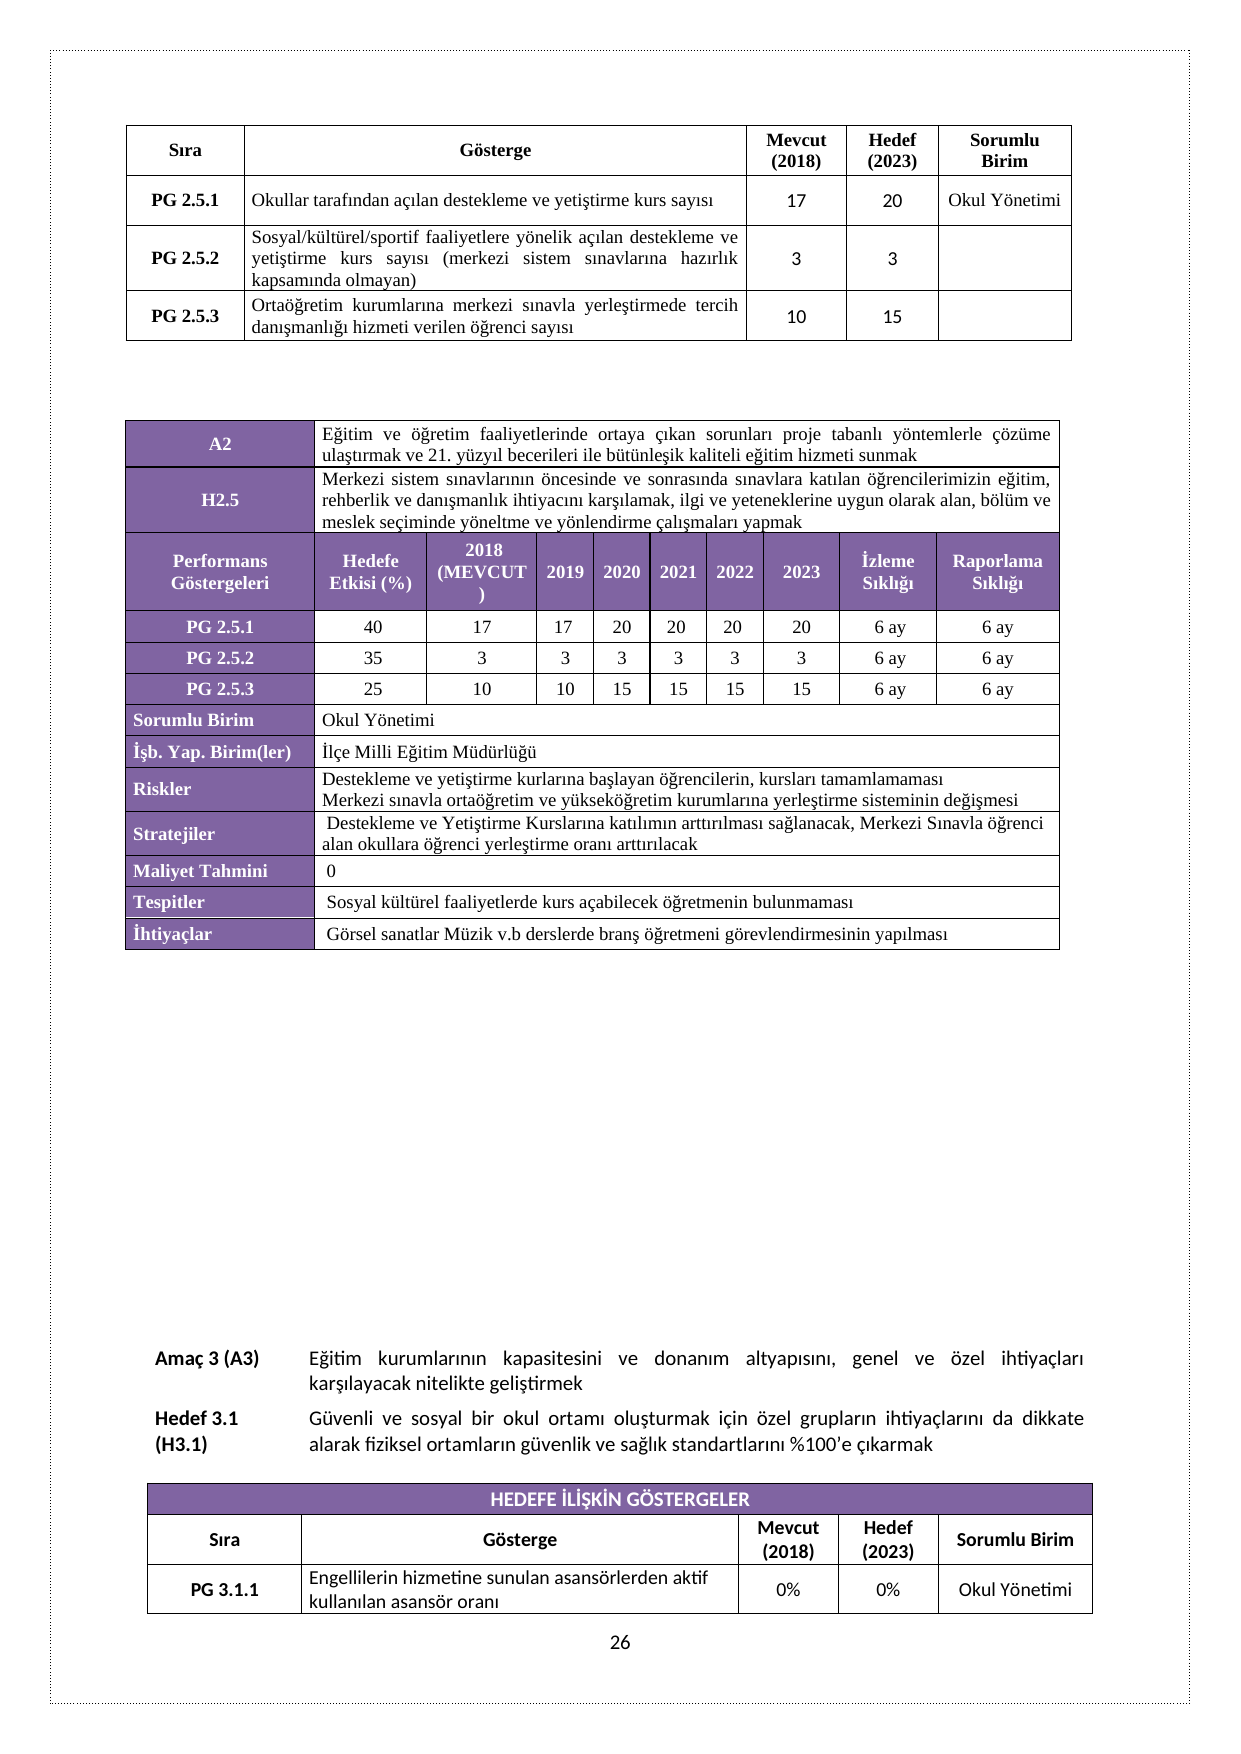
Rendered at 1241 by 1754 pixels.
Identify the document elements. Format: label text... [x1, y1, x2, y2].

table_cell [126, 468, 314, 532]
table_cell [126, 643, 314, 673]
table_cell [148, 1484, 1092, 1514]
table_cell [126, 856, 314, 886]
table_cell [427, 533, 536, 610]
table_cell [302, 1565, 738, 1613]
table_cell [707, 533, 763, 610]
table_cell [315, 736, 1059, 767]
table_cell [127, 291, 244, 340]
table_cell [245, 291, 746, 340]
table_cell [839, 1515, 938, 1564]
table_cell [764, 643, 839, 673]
table_cell PG 2.5.1 [127, 176, 244, 224]
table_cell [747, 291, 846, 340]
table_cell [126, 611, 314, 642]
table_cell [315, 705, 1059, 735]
table_cell Sıra [127, 126, 244, 174]
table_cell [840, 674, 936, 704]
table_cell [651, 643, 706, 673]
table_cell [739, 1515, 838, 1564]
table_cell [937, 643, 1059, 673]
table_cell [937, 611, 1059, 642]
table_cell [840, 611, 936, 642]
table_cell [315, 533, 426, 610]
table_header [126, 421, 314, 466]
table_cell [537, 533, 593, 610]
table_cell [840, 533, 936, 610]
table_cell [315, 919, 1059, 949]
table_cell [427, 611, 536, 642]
table_cell Hedef (2023) [847, 126, 938, 174]
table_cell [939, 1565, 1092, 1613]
table_cell Sosyal/kültürel/sportif faaliyetlere yönelik açılan destekleme ve yetiştirme kurs sayısı (merkezi sistem sınavlarına hazırlık kapsamında olmayan) [245, 226, 746, 290]
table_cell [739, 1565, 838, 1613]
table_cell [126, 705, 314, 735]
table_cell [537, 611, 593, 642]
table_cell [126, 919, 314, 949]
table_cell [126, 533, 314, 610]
table_cell Sorumlu Birim [939, 126, 1071, 174]
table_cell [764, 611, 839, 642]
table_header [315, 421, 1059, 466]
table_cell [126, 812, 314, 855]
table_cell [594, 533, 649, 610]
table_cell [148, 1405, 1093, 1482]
table_cell Okul Yönetimi [939, 176, 1071, 224]
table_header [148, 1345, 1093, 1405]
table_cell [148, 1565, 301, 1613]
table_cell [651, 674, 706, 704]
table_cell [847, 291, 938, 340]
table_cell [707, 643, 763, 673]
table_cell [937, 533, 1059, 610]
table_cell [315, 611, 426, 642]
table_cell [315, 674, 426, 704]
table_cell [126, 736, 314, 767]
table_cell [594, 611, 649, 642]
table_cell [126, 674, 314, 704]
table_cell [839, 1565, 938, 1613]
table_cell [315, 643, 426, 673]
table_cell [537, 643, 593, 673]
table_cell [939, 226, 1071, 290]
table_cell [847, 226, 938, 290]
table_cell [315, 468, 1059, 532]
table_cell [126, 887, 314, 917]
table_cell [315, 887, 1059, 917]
table_cell Mevcut (2018) [747, 126, 846, 174]
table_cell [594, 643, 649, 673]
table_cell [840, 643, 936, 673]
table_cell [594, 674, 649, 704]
table_cell Okullar tarafından açılan destekleme ve yetiştirme kurs sayısı [245, 176, 746, 224]
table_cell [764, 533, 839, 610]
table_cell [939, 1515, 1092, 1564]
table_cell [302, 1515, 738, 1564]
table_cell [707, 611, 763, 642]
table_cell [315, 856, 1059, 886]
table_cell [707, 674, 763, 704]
table_cell 17 [747, 176, 846, 224]
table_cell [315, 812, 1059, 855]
table_cell 20 [847, 176, 938, 224]
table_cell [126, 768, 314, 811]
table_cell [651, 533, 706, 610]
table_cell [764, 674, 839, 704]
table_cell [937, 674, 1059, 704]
table_cell Gösterge [245, 126, 746, 174]
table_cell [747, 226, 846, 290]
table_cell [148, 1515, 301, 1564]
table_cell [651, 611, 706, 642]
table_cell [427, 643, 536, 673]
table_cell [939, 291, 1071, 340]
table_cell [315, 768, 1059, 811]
table_cell PG 2.5.2 [127, 226, 244, 290]
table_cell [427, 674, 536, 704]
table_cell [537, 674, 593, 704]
